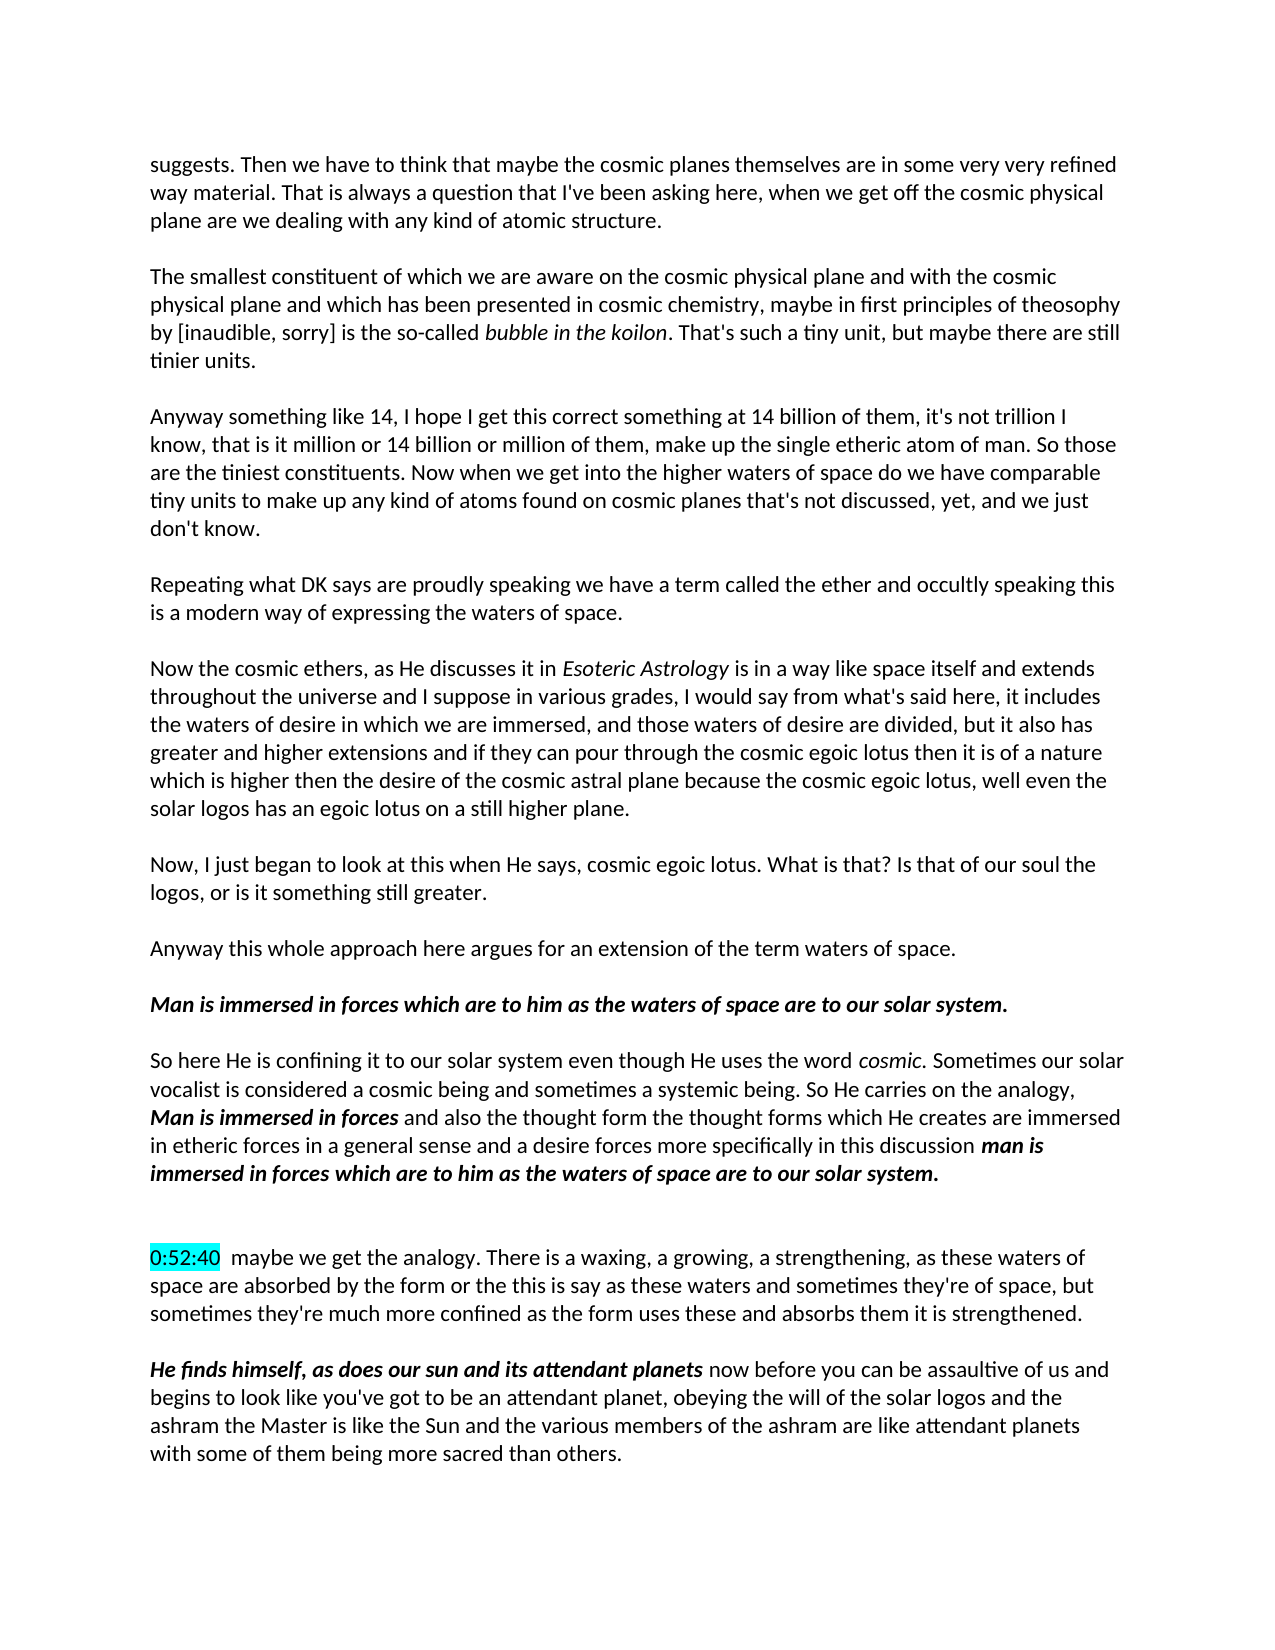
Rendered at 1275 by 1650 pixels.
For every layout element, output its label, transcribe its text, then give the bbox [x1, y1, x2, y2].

text 0:52:40 maybe we get the analogy. There is a waxing, a growing, a strengthening, as these waters of space are absorbed by the form or the this is say as these waters and sometimes they're of space, but sometimes they're much more confined as the form uses these and absorbs them it is strengthened. [150, 1243, 1125, 1327]
text So here He is confining it to our solar system even though He uses the word cosmic. Sometimes our solar vocalist is considered a cosmic being and sometimes a systemic being. So He carries on the analogy, Man is immersed in forces and also the thought form the thought forms which He creates are immersed in etheric forces in a general sense and a desire forces more specifically in this discussion man is immersed in forces which are to him as the waters of space are to our solar system. [150, 1047, 1125, 1187]
text Anyway something like 14, I hope I get this correct something at 14 billion of them, it's not trillion I know, that is it million or 14 billion or million of them, make up the single etheric atom of man. So those are the tiniest constituents. Now when we get into the higher waters of space do we have comparable tiny units to make up any kind of atoms found on cosmic planes that's not discussed, yet, and we just don't know. [150, 402, 1125, 542]
text The smallest constituent of which we are aware on the cosmic physical plane and with the cosmic physical plane and which has been presented in cosmic chemistry, maybe in first principles of theosophy by [inaudible, sorry] is the so-called bubble in the koilon. That's such a tiny unit, but maybe there are still tinier units. [150, 262, 1125, 374]
text Man is immersed in forces which are to him as the waters of space are to our solar system. [150, 991, 1125, 1019]
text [150, 150, 1125, 234]
text Now, I just began to look at this when He says, cosmic egoic lotus. What is that? Is that of our soul the logos, or is it something still greater. [150, 851, 1125, 907]
text Anyway this whole approach here argues for an extension of the term waters of space. [150, 934, 1125, 963]
text He finds himself, as does our sun and its attendant planets now before you can be assaultive of us and begins to look like you've got to be an attendant planet, obeying the will of the solar logos and the ashram the Master is like the Sun and the various members of the ashram are like attendant planets with some of them being more sacred than others. [150, 1355, 1125, 1467]
text Now the cosmic ethers, as He discusses it in Esoteric Astrology is in a way like space itself and extends throughout the universe and I suppose in various grades, I would say from what's said here, it includes the waters of desire in which we are immersed, and those waters of desire are divided, but it also has greater and higher extensions and if they can pour through the cosmic egoic lotus then it is of a nature which is higher then the desire of the cosmic astral plane because the cosmic egoic lotus, well even the solar logos has an egoic lotus on a still higher plane. [150, 654, 1125, 822]
text Repeating what DK says are proudly speaking we have a term called the ether and occultly speaking this is a modern way of expressing the waters of space. [150, 570, 1125, 626]
